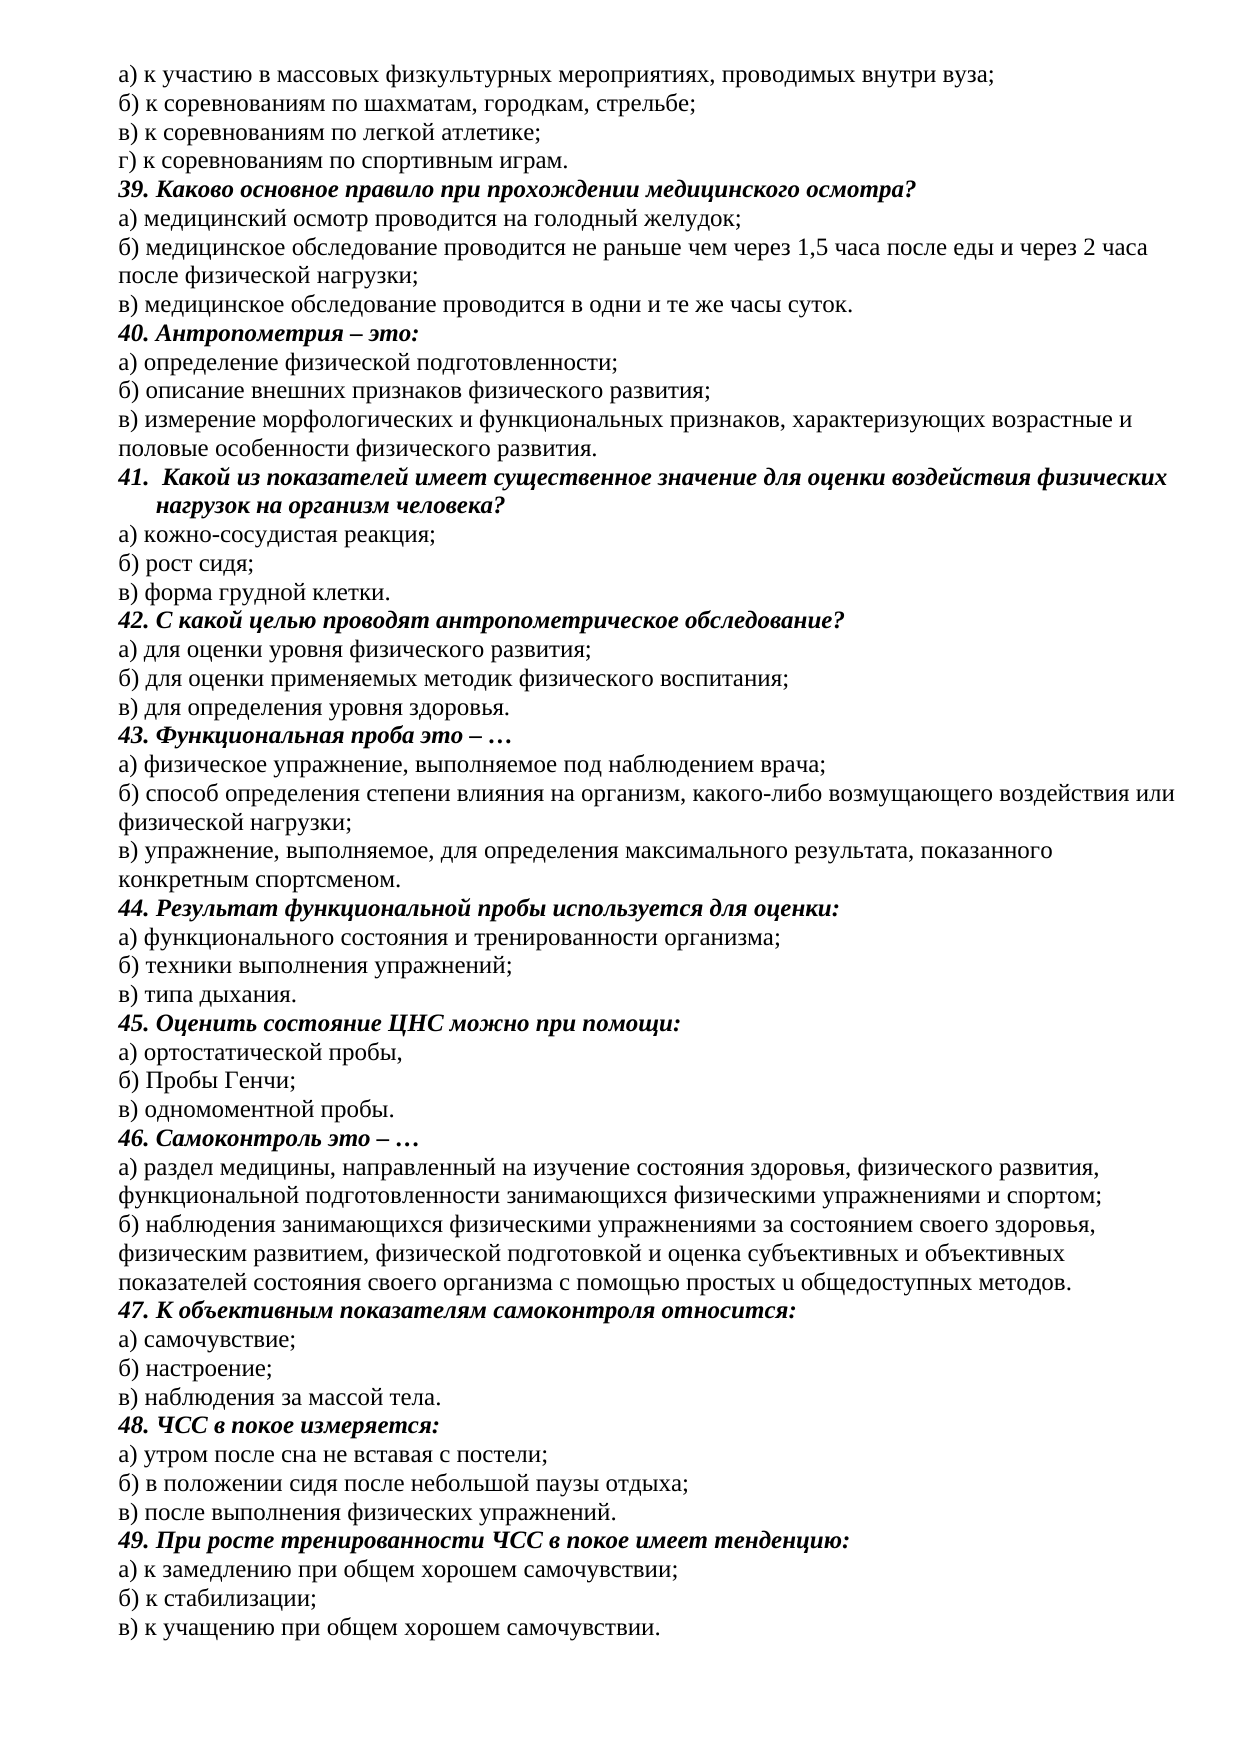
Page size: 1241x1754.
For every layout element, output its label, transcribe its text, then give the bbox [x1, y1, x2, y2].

text а) к замедлению при общем хорошем самочувствии; [118, 1554, 1181, 1583]
text в) после выполнения физических упражнений. [118, 1497, 1181, 1525]
text а) физическое упражнение, выполняемое под наблюдением врача; [118, 749, 1181, 778]
list С какой целью проводят антропометрическое обследование? [118, 605, 1181, 634]
text в) форма грудной клетки. [118, 577, 1181, 605]
text в) наблюдения за массой тела. [118, 1382, 1181, 1410]
text а) функционального состояния и тренированности организма; [118, 922, 1181, 950]
text б) к соревнованиям по шахматам, городкам, стрельбе; [118, 88, 1181, 117]
text в) одномоментной пробы. [118, 1094, 1181, 1123]
text б) способ определения степени влияния на организм, какого-либо возмущающего воздействия или физической нагрузки; [118, 778, 1181, 835]
text в) для определения уровня здоровья. [118, 692, 1181, 720]
list К объективным показателям самоконтроля относится: [118, 1295, 1181, 1324]
list Антропометрия – это: [118, 318, 1181, 347]
text б) Пробы Генчи; [118, 1065, 1181, 1094]
text в) измерение морфологических и функциональных признаков, характеризующих возрастные и половые особенности физического развития. [118, 404, 1181, 462]
text в) к соревнованиям по легкой атлетике; [118, 117, 1181, 145]
text а) к участию в массовых физкультурных мероприятиях, проводимых внутри вуза; [118, 59, 1181, 88]
list При росте тренированности ЧСС в покое имеет тенденцию: [118, 1525, 1181, 1554]
list Результат функциональной пробы используется для оценки: [118, 893, 1181, 922]
text в) к учащению при общем хорошем самочувствии. [118, 1612, 1181, 1640]
text б) в положении сидя после небольшой паузы отдыха; [118, 1468, 1181, 1497]
text а) кожно-сосудистая реакция; [118, 519, 1181, 548]
list Какой из показателей имеет существенное значение для оценки воздействия физических нагрузок на организм человека? [118, 462, 1181, 519]
text б) настроение; [118, 1353, 1181, 1382]
list Функциональная проба это – … [118, 720, 1181, 749]
text а) для оценки уровня физического развития; [118, 634, 1181, 663]
text г) к соревнованиям по спортивным играм. [118, 145, 1181, 174]
text б) описание внешних признаков физического развития; [118, 375, 1181, 404]
text б) медицинское обследование проводится не раньше чем через 1,5 часа после еды и через 2 часа после физической нагрузки; [118, 232, 1181, 289]
text а) раздел медицины, направленный на изучение состояния здоровья, физического развития, функциональной подготовленности занимающихся физическими упражнениями и спортом; [118, 1152, 1181, 1209]
list Каково основное правило при прохождении медицинского осмотра? [118, 174, 1181, 203]
text а) ортостатической пробы, [118, 1037, 1181, 1065]
text б) для оценки применяемых методик физического воспитания; [118, 663, 1181, 692]
text в) упражнение, выполняемое, для определения максимального результата, показанного конкретным спортсменом. [118, 835, 1181, 893]
text а) определение физической подготовленности; [118, 347, 1181, 375]
text а) утром после сна не вставая с постели; [118, 1439, 1181, 1468]
text б) наблюдения занимающихся физическими упражнениями за состоянием своего здоровья, физическим развитием, физической подготовкой и оценка субъективных и объективных показателей состояния своего организма с помощью простых u общедоступных методов. [118, 1209, 1181, 1295]
text б) техники выполнения упражнений; [118, 950, 1181, 979]
text а) самочувствие; [118, 1324, 1181, 1353]
text в) типа дыхания. [118, 979, 1181, 1008]
text а) медицинский осмотр проводится на голодный желудок; [118, 203, 1181, 232]
list ЧСС в покое измеряется: [118, 1410, 1181, 1439]
text б) к стабилизации; [118, 1583, 1181, 1612]
list Самоконтроль это – … [118, 1123, 1181, 1152]
list Оценить состояние ЦНС можно при помощи: [118, 1008, 1181, 1037]
text в) медицинское обследование проводится в одни и те же часы суток. [118, 289, 1181, 318]
text б) рост сидя; [118, 548, 1181, 577]
